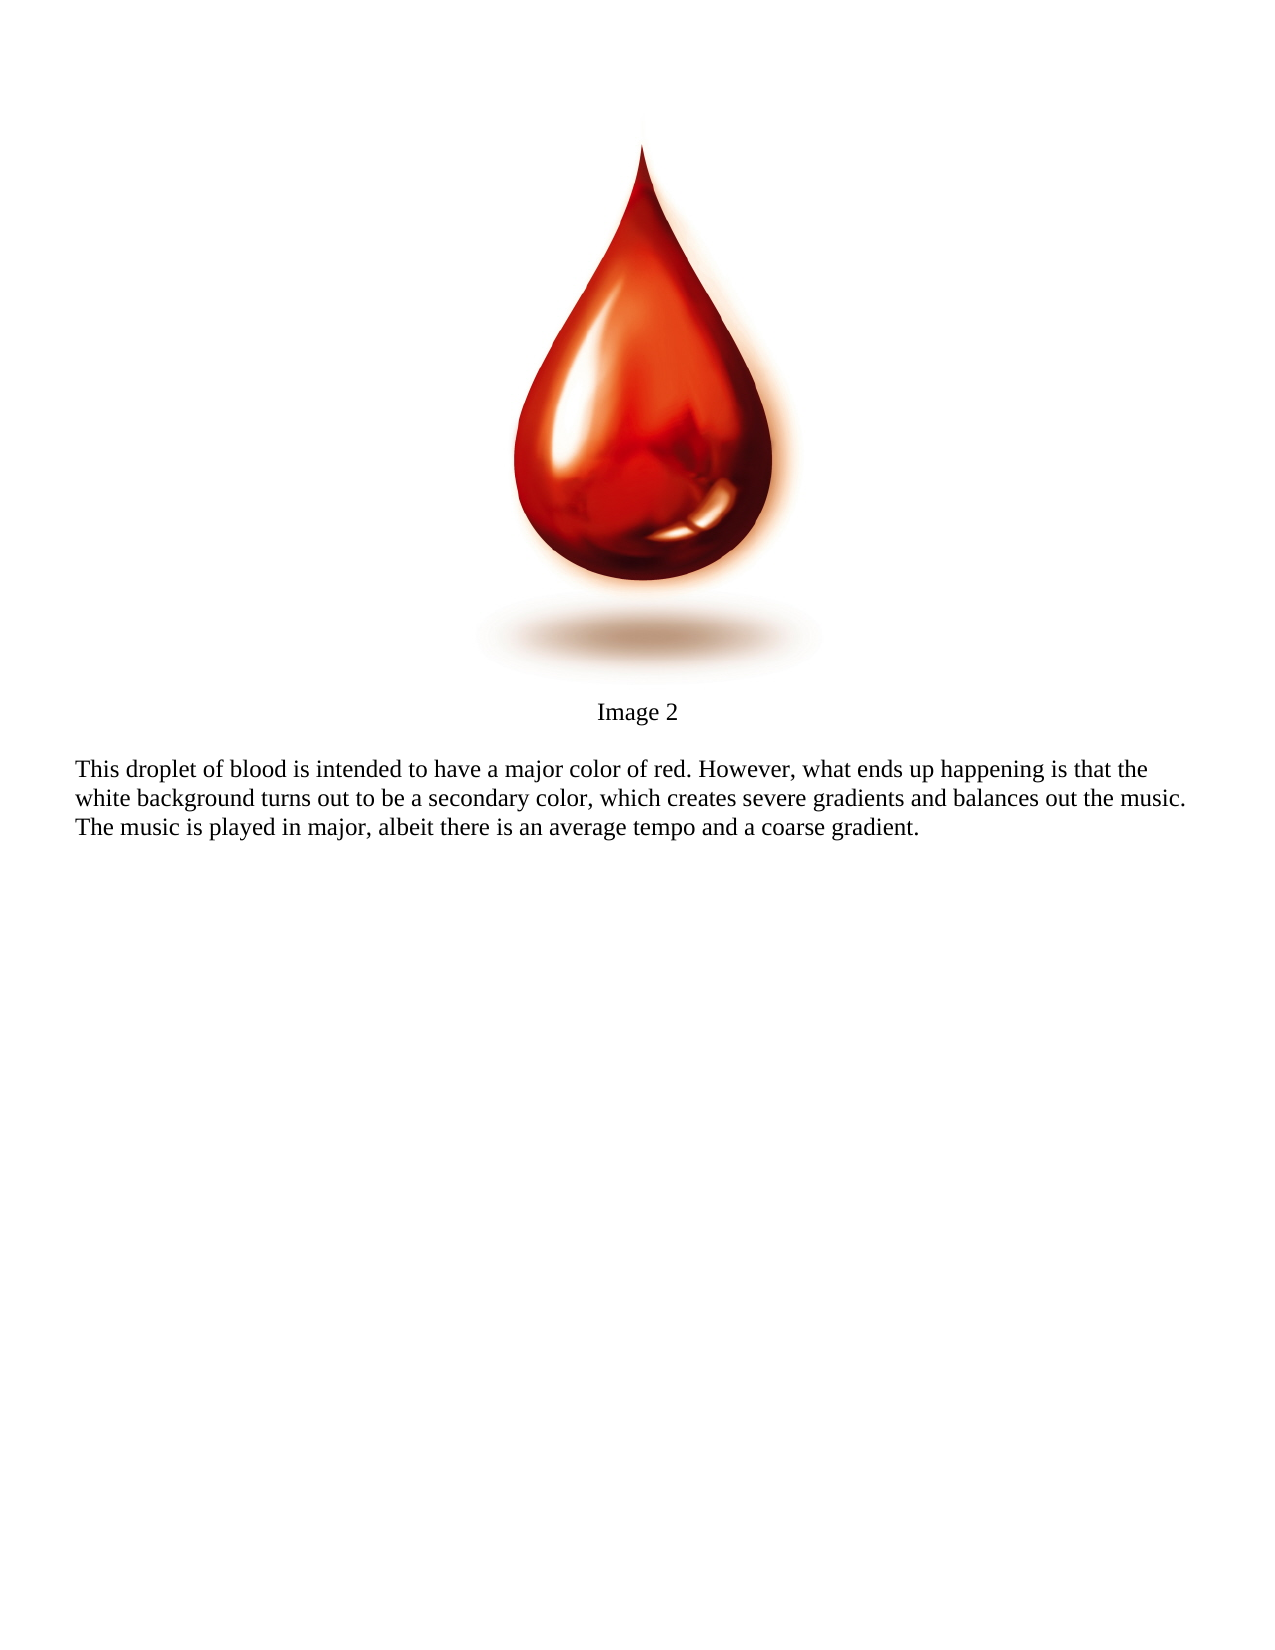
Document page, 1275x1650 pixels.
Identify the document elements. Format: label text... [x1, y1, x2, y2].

text This droplet of blood is intended to have a major color of red. However, what ends up happening is that the white background turns out to be a secondary color, which creates severe gradients and balances out the music. The music is played in major, albeit there is an average tempo and a coarse gradient. [75, 754, 1200, 841]
text Image 2 [75, 697, 1200, 726]
picture [417, 74, 857, 697]
